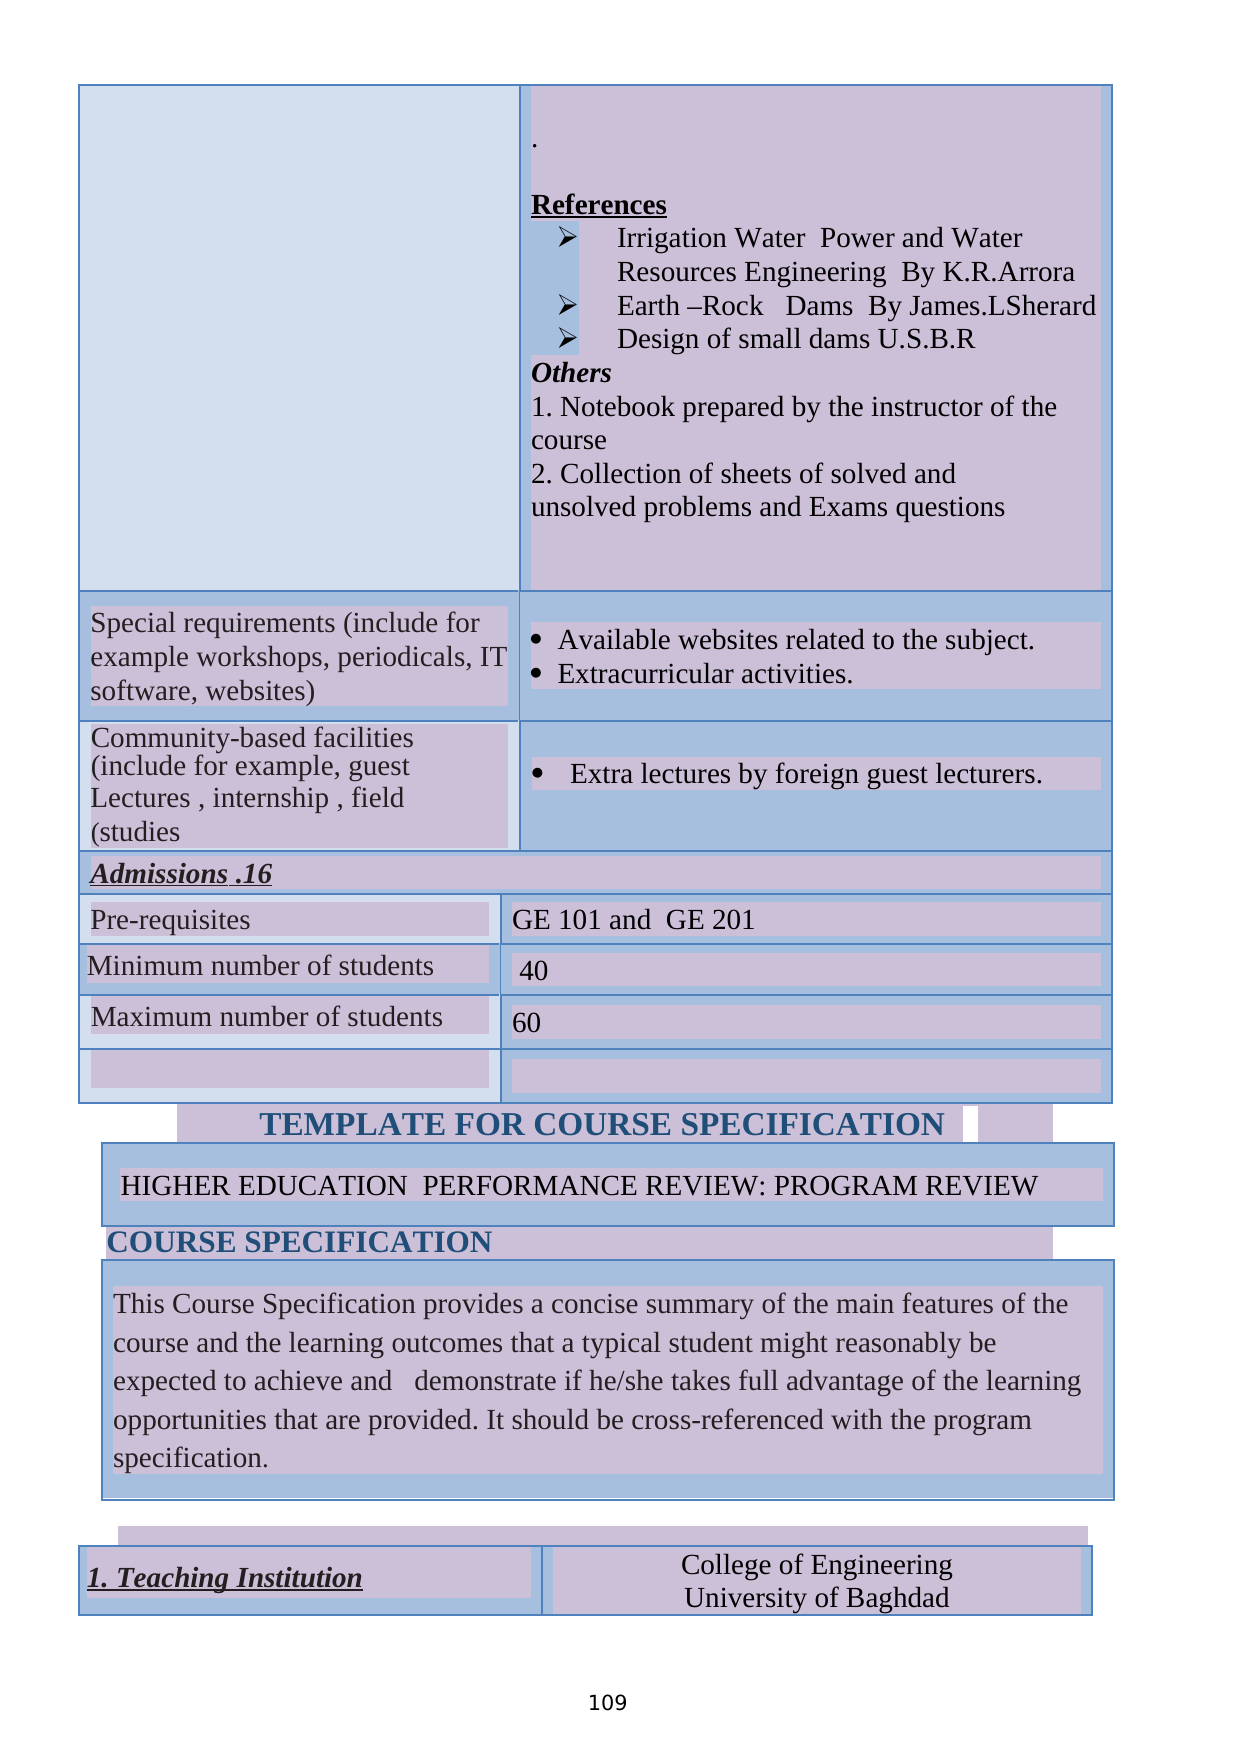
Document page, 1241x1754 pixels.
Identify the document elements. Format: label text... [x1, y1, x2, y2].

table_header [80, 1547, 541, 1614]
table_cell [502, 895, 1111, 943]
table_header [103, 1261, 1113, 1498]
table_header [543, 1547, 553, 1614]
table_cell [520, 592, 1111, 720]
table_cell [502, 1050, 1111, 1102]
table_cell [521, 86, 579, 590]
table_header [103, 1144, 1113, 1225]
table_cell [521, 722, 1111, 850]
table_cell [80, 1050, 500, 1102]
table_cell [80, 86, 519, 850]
text COURSE SPECIFICATION [106, 1227, 1053, 1259]
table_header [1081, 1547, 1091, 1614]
text TEMPLATE FOR COURSE SPECIFICATION [177, 1104, 1053, 1142]
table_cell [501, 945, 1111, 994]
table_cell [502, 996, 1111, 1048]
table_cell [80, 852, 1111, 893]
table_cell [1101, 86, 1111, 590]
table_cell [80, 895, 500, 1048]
